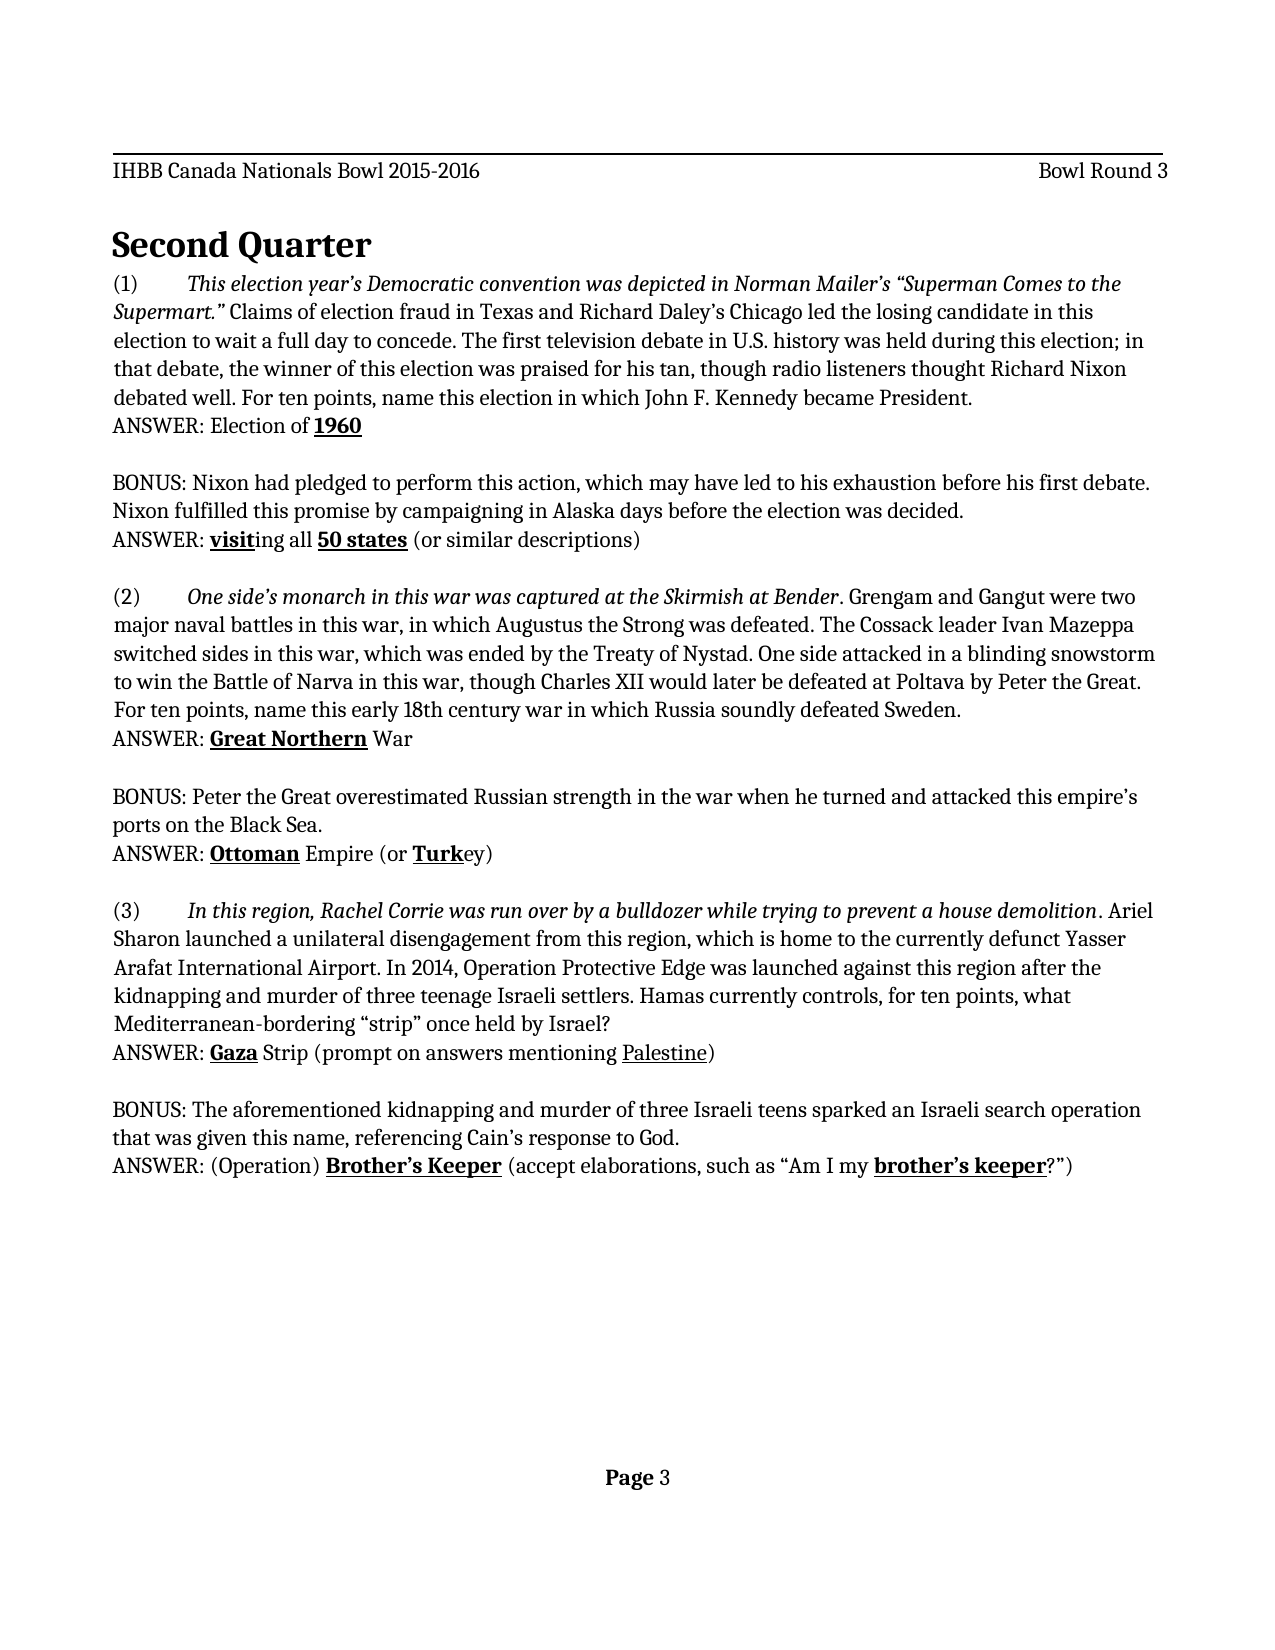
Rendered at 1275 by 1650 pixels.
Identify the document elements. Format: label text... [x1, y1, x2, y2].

text ANSWER: Gaza Strip (prompt on answers mentioning Palestine) [112, 1039, 1164, 1066]
subtitle Second Quarter [112, 224, 1162, 267]
list This election year’s Democratic convention was depicted in Norman Mailer’s “Superman Comes to the Supermart.” Claims of election fraud in Texas and Richard Daley’s Chicago led the losing candidate in this election to wait a full day to concede. The first television debate in U.S. history was held during this election; in that debate, the winner of this election was praised for his tan, though radio listeners thought Richard Nixon debated well. For ten points, name this election in which John F. Kennedy became President. [112, 271, 1164, 411]
text BONUS: Nixon had pledged to perform this action, which may have led to his exhaustion before his first debate. Nixon fulfilled this promise by campaigning in Alaska days before the election was decided. [112, 470, 1164, 524]
list One side’s monarch in this war was captured at the Skirmish at Bender. Grengam and Gangut were two major naval battles in this war, in which Augustus the Strong was defeated. The Cossack leader Ivan Mazeppa switched sides in this war, which was ended by the Treaty of Nystad. One side attacked in a blinding snowstorm to win the Battle of Narva in this war, though Charles XII would later be defeated at Poltava by Peter the Great. For ten points, name this early 18th century war in which Russia soundly defeated Sweden. [112, 583, 1164, 724]
text BONUS: Peter the Great overestimated Russian strength in the war when he turned and attacked this empire’s ports on the Black Sea. [112, 784, 1164, 838]
list In this region, Rachel Corrie was run over by a bulldozer while trying to prevent a house demolition. Ariel Sharon launched a unilateral disengagement from this region, which is home to the currently defunct Yasser Arafat International Airport. In 2014, Operation Protective Edge was launched against this region after the kidnapping and murder of three teenage Israeli settlers. Hamas currently controls, for ten points, what Mediterranean-bordering “strip” once held by Israel? [112, 897, 1164, 1037]
text ANSWER: visiting all 50 states (or similar descriptions) [112, 527, 1164, 553]
text ANSWER: Ottoman Empire (or Turkey) [112, 841, 1164, 867]
text ANSWER: Great Northern War [112, 726, 1168, 752]
text BONUS: The aforementioned kidnapping and murder of three Israeli teens sparked an Israeli search operation that was given this name, referencing Cain’s response to God. [112, 1096, 1164, 1151]
text ANSWER: (Operation) Brother’s Keeper (accept elaborations, such as “Am I my brother’s keeper?”) [112, 1153, 1164, 1180]
text ANSWER: Election of 1960 [112, 413, 1164, 439]
